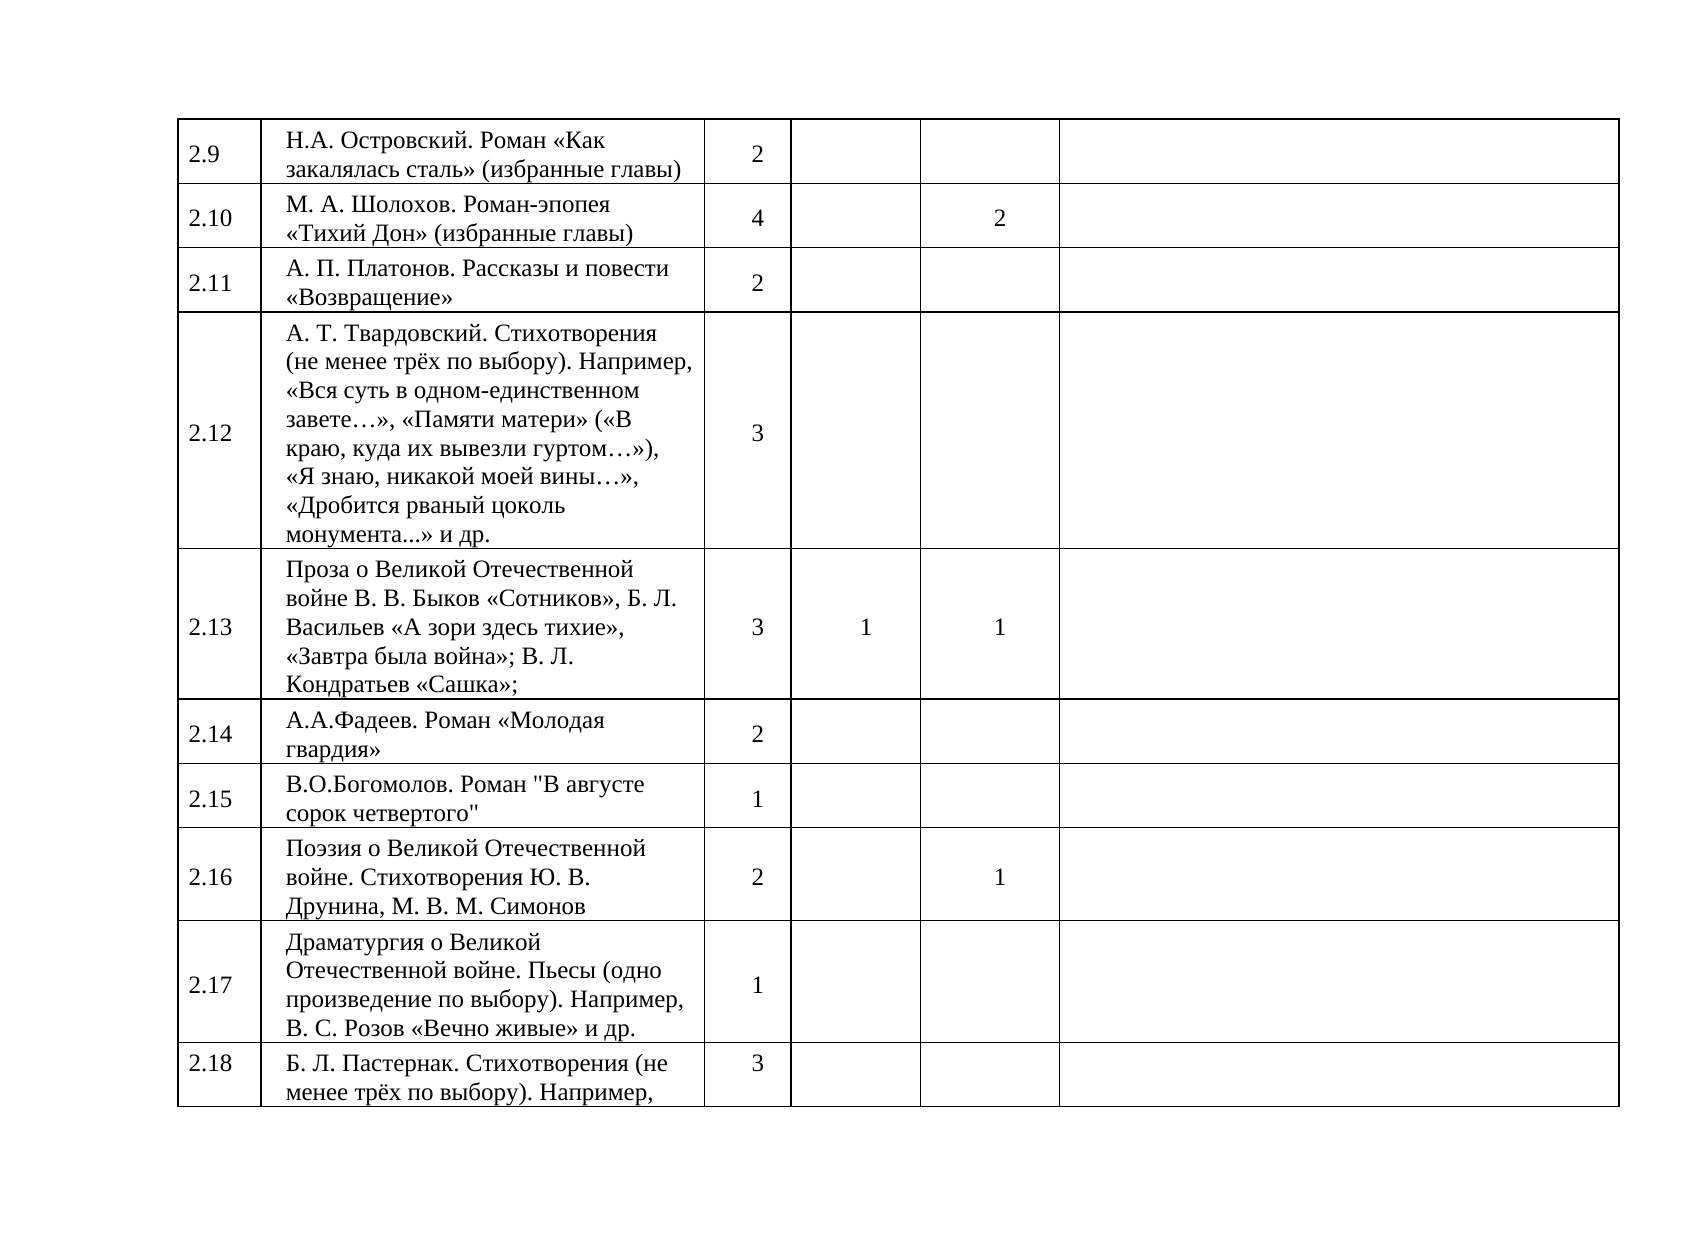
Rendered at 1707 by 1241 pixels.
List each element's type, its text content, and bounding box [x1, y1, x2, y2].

table_cell 2 [705, 828, 790, 920]
table_cell [792, 828, 920, 920]
table_cell [792, 1043, 920, 1106]
table_cell Драматургия о Великой Отечественной войне. Пьесы (одно произведение по выбору). Например, В. С. Розов «Вечно живые» и др. [262, 921, 704, 1042]
table_cell [1060, 248, 1618, 311]
table_cell Поэзия о Великой Отечественной войне. Стихотворения Ю. В. Друнина, М. В. М. Симонов [262, 828, 704, 920]
table_cell [1060, 764, 1618, 827]
table_cell 2 [921, 184, 1059, 247]
table_cell А.А.Фадеев. Роман «Молодая гвардия» [262, 700, 704, 762]
table_cell [1060, 184, 1618, 247]
table_cell 2.11 [179, 248, 260, 311]
table_cell 2.10 [179, 184, 260, 247]
table_cell А. Т. Твардовский. Стихотворения (не менее трёх по выбору). Например, «Вся суть в одном-единственном завете…», «Памяти матери» («В краю, куда их вывезли гуртом…»), «Я знаю, никакой моей вины…», «Дробится рваный цоколь монумента...» и др. [262, 313, 704, 548]
table_cell 1 [705, 921, 790, 1042]
table_cell [921, 120, 1059, 182]
table_cell [792, 764, 920, 827]
table_cell 2 [705, 120, 790, 182]
table_cell 2.9 [179, 120, 260, 182]
table_cell [1060, 828, 1618, 920]
table_cell [1060, 120, 1618, 182]
table_cell [792, 120, 920, 182]
table_cell 4 [705, 184, 790, 247]
table_cell [1060, 921, 1618, 1042]
table_cell Проза о Великой Отечественной войне В. В. Быков «Сотников», Б. Л. Васильев «А зори здесь тихие», «Завтра была война»; В. Л. Кондратьев «Сашка»; [262, 549, 704, 698]
table_cell 3 [705, 313, 790, 548]
table_cell 2.17 [179, 921, 260, 1042]
table_cell 2.15 [179, 764, 260, 827]
table_cell В.О.Богомолов. Роман "В августе сорок четвертого" [262, 764, 704, 827]
table_cell [921, 248, 1059, 311]
table_cell 1 [921, 828, 1059, 920]
table_cell 1 [921, 549, 1059, 698]
table_cell 2.14 [179, 700, 260, 762]
table_cell 3 [705, 1043, 790, 1106]
table_cell [792, 313, 920, 548]
table_cell [921, 764, 1059, 827]
table_cell 2.18 [179, 1043, 260, 1106]
table_cell [921, 700, 1059, 762]
table_cell [792, 700, 920, 762]
table_cell 1 [705, 764, 790, 827]
table_cell 2.12 [179, 313, 260, 548]
table_cell [921, 1043, 1059, 1106]
table_cell А. П. Платонов. Рассказы и повести «Возвращение» [262, 248, 704, 311]
table_cell 1 [792, 549, 920, 698]
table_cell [262, 1043, 704, 1106]
table_cell 3 [705, 549, 790, 698]
table_cell Н.А. Островский. Роман «Как закалялась сталь» (избранные главы) [262, 120, 704, 182]
table_cell [1060, 549, 1618, 698]
table_cell 2.16 [179, 828, 260, 920]
table_cell [792, 921, 920, 1042]
table_cell [792, 248, 920, 311]
table_cell [1060, 1043, 1618, 1106]
table_cell 2 [705, 248, 790, 311]
table_cell [921, 313, 1059, 548]
table_cell 2 [705, 700, 790, 762]
table_cell [1060, 700, 1618, 762]
table_cell [921, 921, 1059, 1042]
table_cell 2.13 [179, 549, 260, 698]
table_cell [792, 184, 920, 247]
table_cell [1060, 313, 1618, 548]
table_cell М. А. Шолохов. Роман-эпопея «Тихий Дон» (избранные главы) [262, 184, 704, 247]
